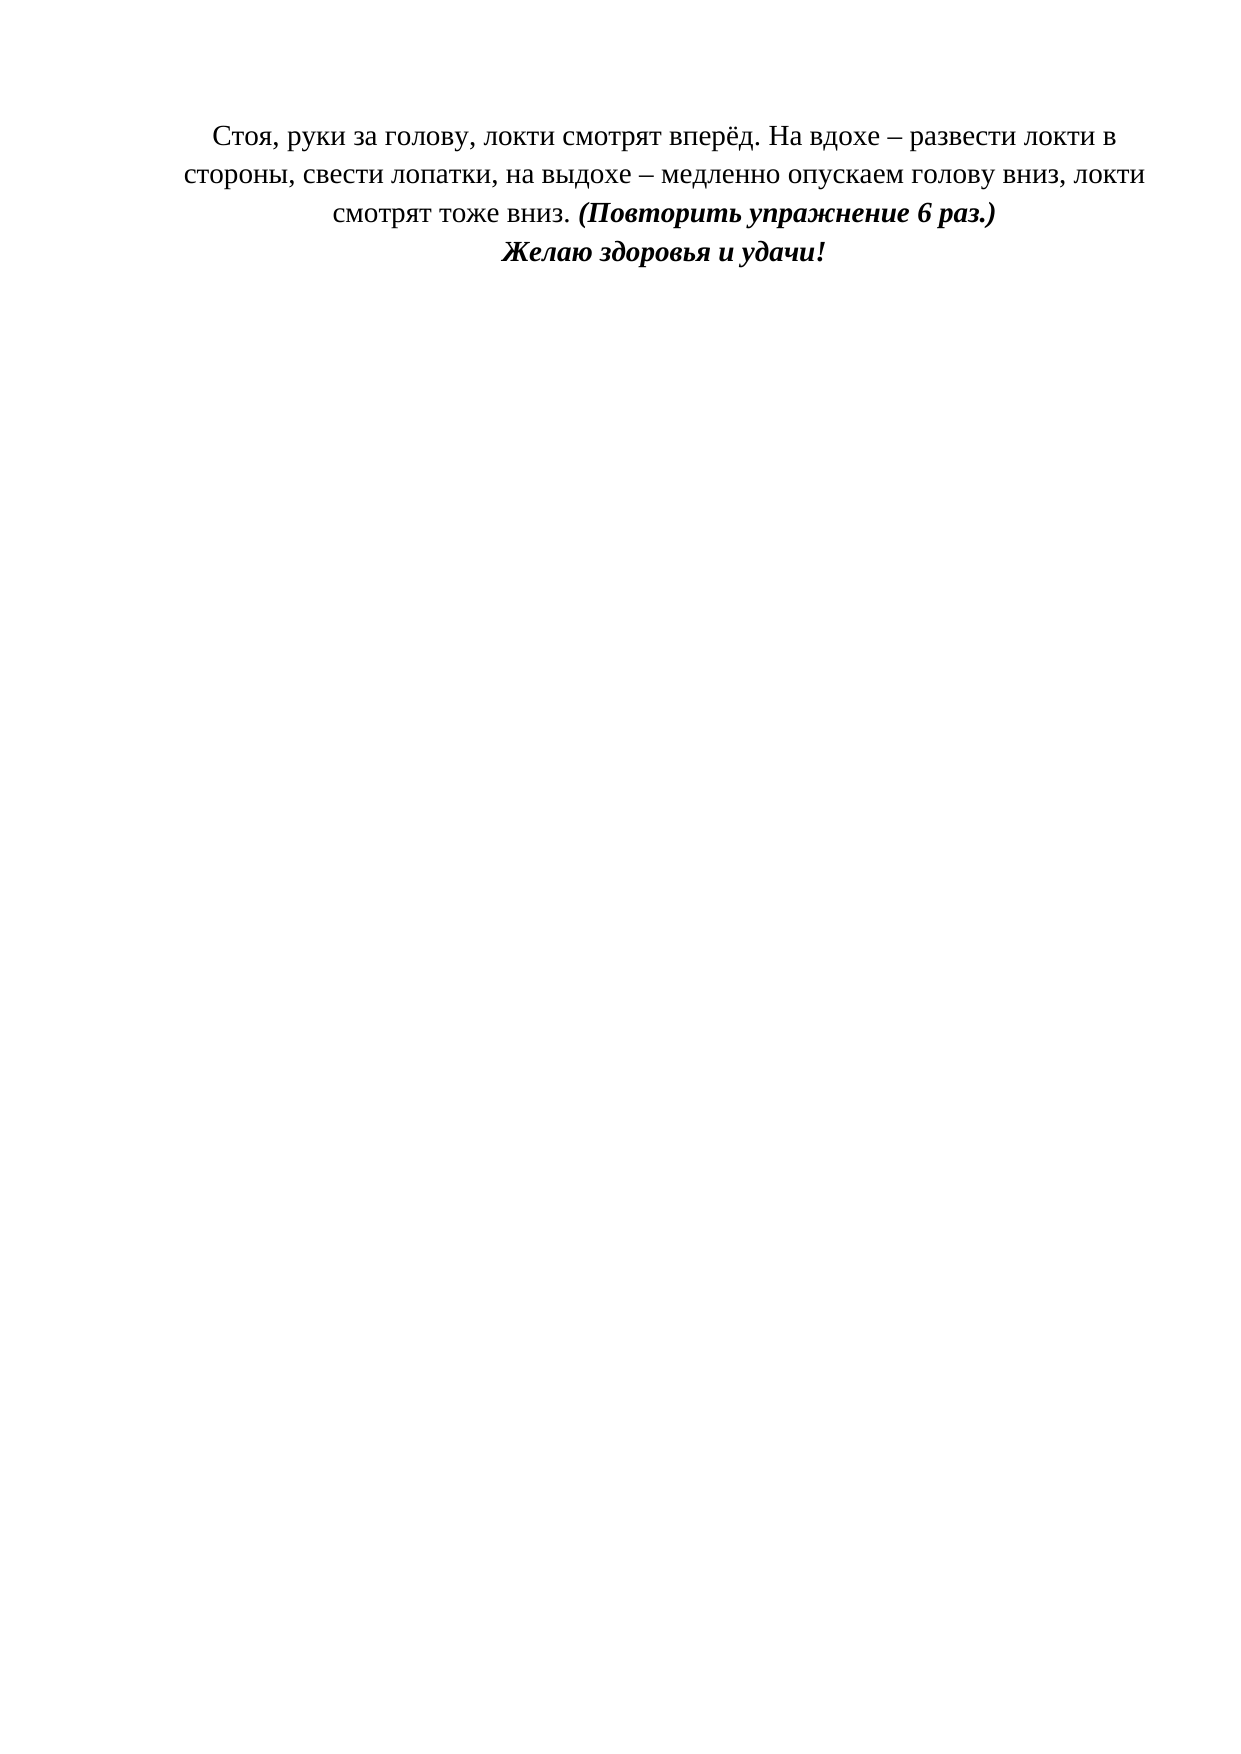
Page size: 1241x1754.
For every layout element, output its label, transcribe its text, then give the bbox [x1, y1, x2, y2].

text Желаю здоровья и удачи! [177, 234, 1152, 267]
text Стоя, руки за голову, локти смотрят вперёд. На вдохе – развести локти в стороны, свести лопатки, на выдохе – медленно опускаем голову вниз, локти смотрят тоже вниз. (Повторить упражнение 6 раз.) [177, 118, 1152, 229]
